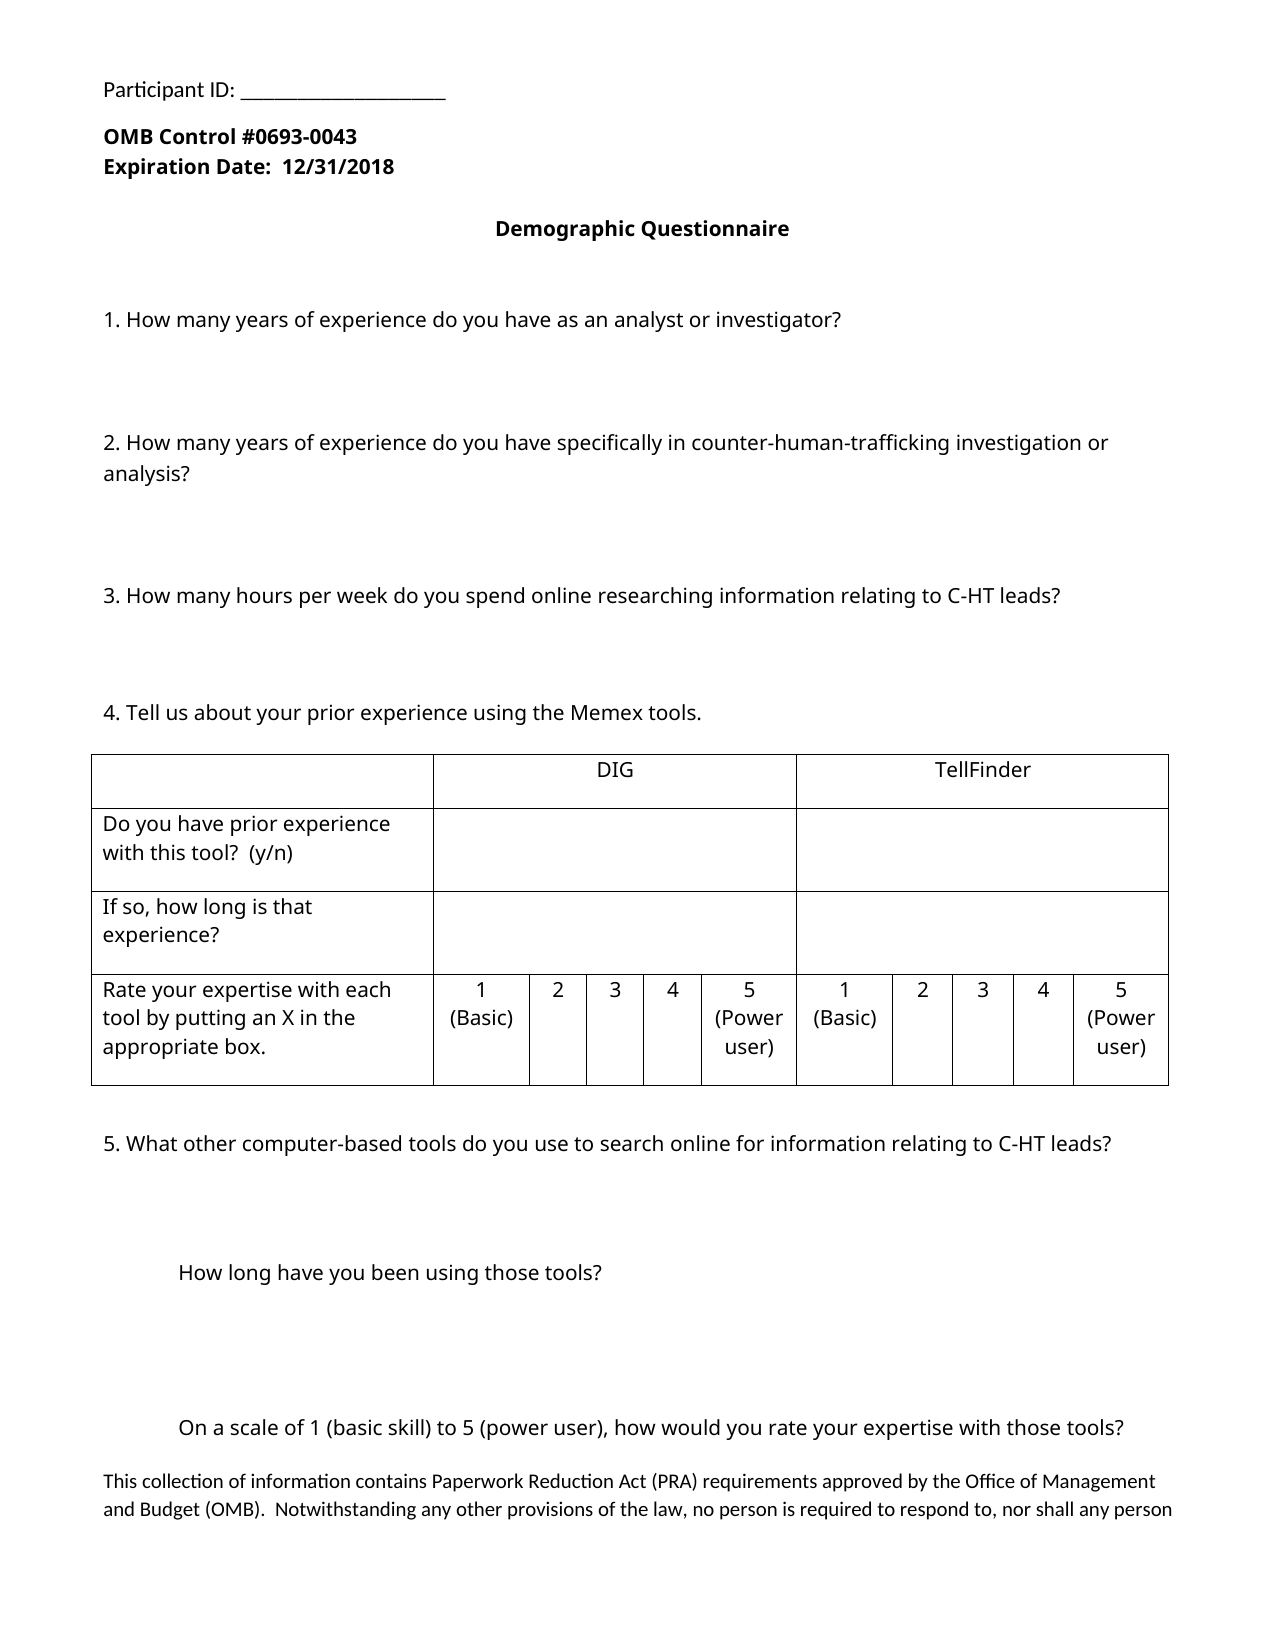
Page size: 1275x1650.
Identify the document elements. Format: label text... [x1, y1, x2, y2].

table_cell [434, 892, 796, 974]
table_cell [797, 809, 1168, 891]
text 1. How many years of experience do you have as an analyst or investigator? [103, 306, 1181, 334]
text 3. How many hours per week do you spend online researching information relating to C-HT leads? [103, 581, 1181, 610]
table_header DIG [434, 755, 796, 808]
text On a scale of 1 (basic skill) to 5 (power user), how would you rate your expertise with those tools? [178, 1413, 1181, 1441]
table_cell 1 (Basic) [797, 975, 892, 1085]
table_cell Rate your expertise with each tool by putting an X in the appropriate box. [92, 975, 433, 1085]
text Expiration Date: 12/31/2018 [103, 152, 1181, 181]
table_cell 2 [530, 975, 586, 1085]
table_cell 4 [644, 975, 701, 1085]
text Demographic Questionnaire [103, 214, 1181, 242]
table_cell If so, how long is that experience? [92, 892, 433, 974]
table_cell 5 (Power user) [1074, 975, 1168, 1085]
table_cell 1 (Basic) [434, 975, 529, 1085]
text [103, 1468, 1181, 1521]
table_cell 3 [953, 975, 1013, 1085]
table_cell 2 [893, 975, 952, 1085]
table_cell [434, 809, 796, 891]
table_cell 4 [1014, 975, 1073, 1085]
text How long have you been using those tools? [178, 1258, 1181, 1287]
table_header [92, 755, 433, 808]
text 2. How many years of experience do you have specifically in counter-human-trafficking investigation or analysis? [103, 428, 1181, 487]
table_cell Do you have prior experience with this tool? (y/n) [92, 809, 433, 891]
table_cell 3 [587, 975, 643, 1085]
text 5. What other computer-based tools do you use to search online for information relating to C-HT leads? [103, 1129, 1181, 1158]
text 4. Tell us about your prior experience using the Memex tools. [103, 698, 1181, 727]
table_cell [797, 892, 1168, 974]
table_header TellFinder [797, 755, 1168, 808]
table_cell 5 (Power user) [702, 975, 796, 1085]
text OMB Control #0693-0043 [103, 122, 1181, 150]
